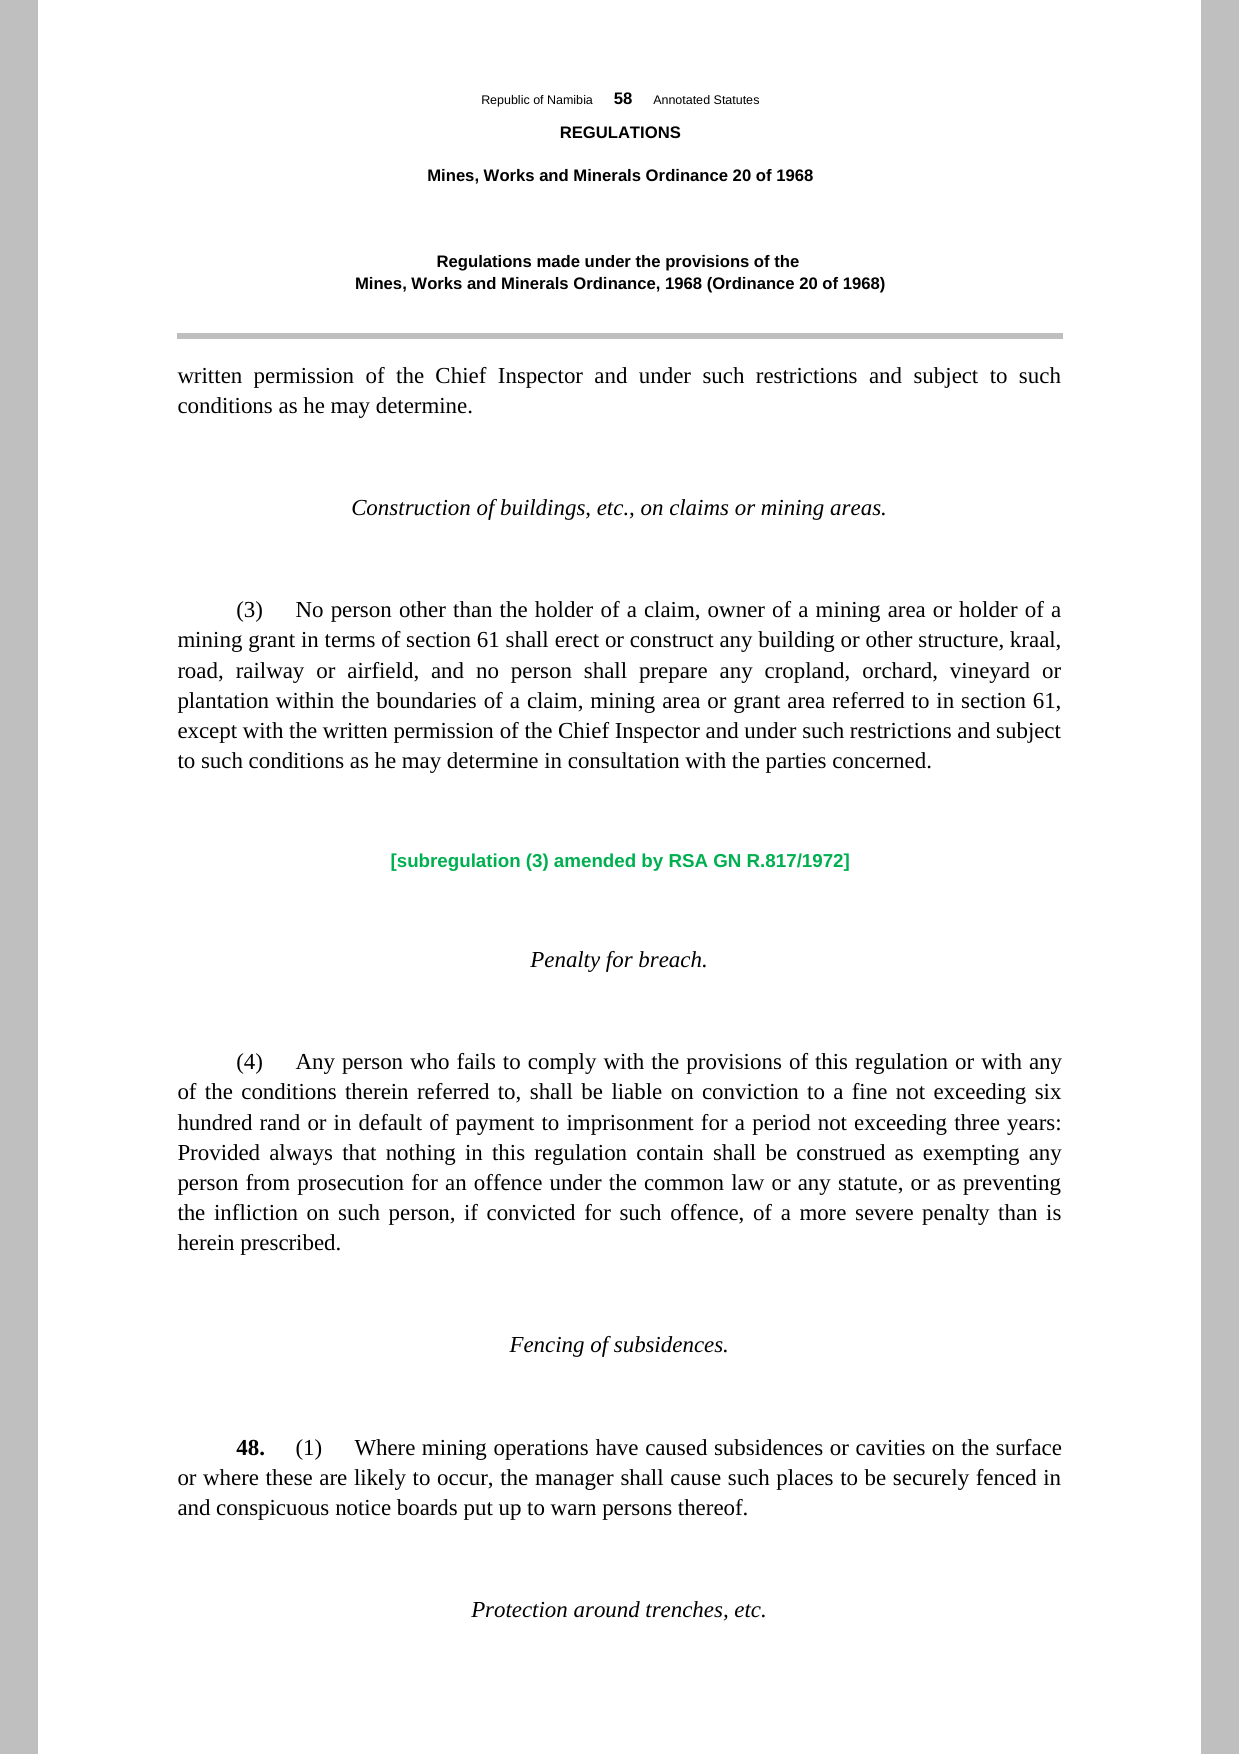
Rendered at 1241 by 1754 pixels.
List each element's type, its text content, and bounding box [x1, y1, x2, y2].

text (3) No person other than the holder of a claim, owner of a mining area or holder of a mining grant in terms of section 61 shall erect or construct any building or other structure, kraal, road, railway or airfield, and no person shall prepare any cropland, orchard, vineyard or plantation within the boundaries of a claim, mining area or grant area referred to in section 61, except with the written permission of the Chief Inspector and under such restrictions and subject to such conditions as he may determine in consultation with the parties concerned. [177, 596, 1063, 774]
text Construction of buildings, etc., on claims or mining areas. [177, 494, 1063, 521]
text Fencing of subsidences. [177, 1332, 1063, 1358]
text [subregulation (3) amended by RSA GN R.817/1972] [177, 849, 1063, 871]
text (4) Any person who fails to comply with the provisions of this regulation or with any of the conditions therein referred to, shall be liable on conviction to a fine not exceeding six hundred rand or in default of payment to imprisonment for a period not exceeding three years: Provided always that nothing in this regulation contain shall be construed as exempting any person from prosecution for an offence under the common law or any statute, or as preventing the infliction on such person, if convicted for such offence, of a more severe penalty than is herein prescribed. [177, 1048, 1063, 1256]
text 48. (1) Where mining operations have caused subsidences or cavities on the surface or where these are likely to occur, the manager shall cause such places to be securely fenced in and conspicuous notice boards put up to warn persons thereof. [177, 1434, 1063, 1520]
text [177, 362, 1063, 418]
text Penalty for breach. [177, 946, 1063, 972]
text Protection around trenches, etc. [177, 1596, 1063, 1622]
